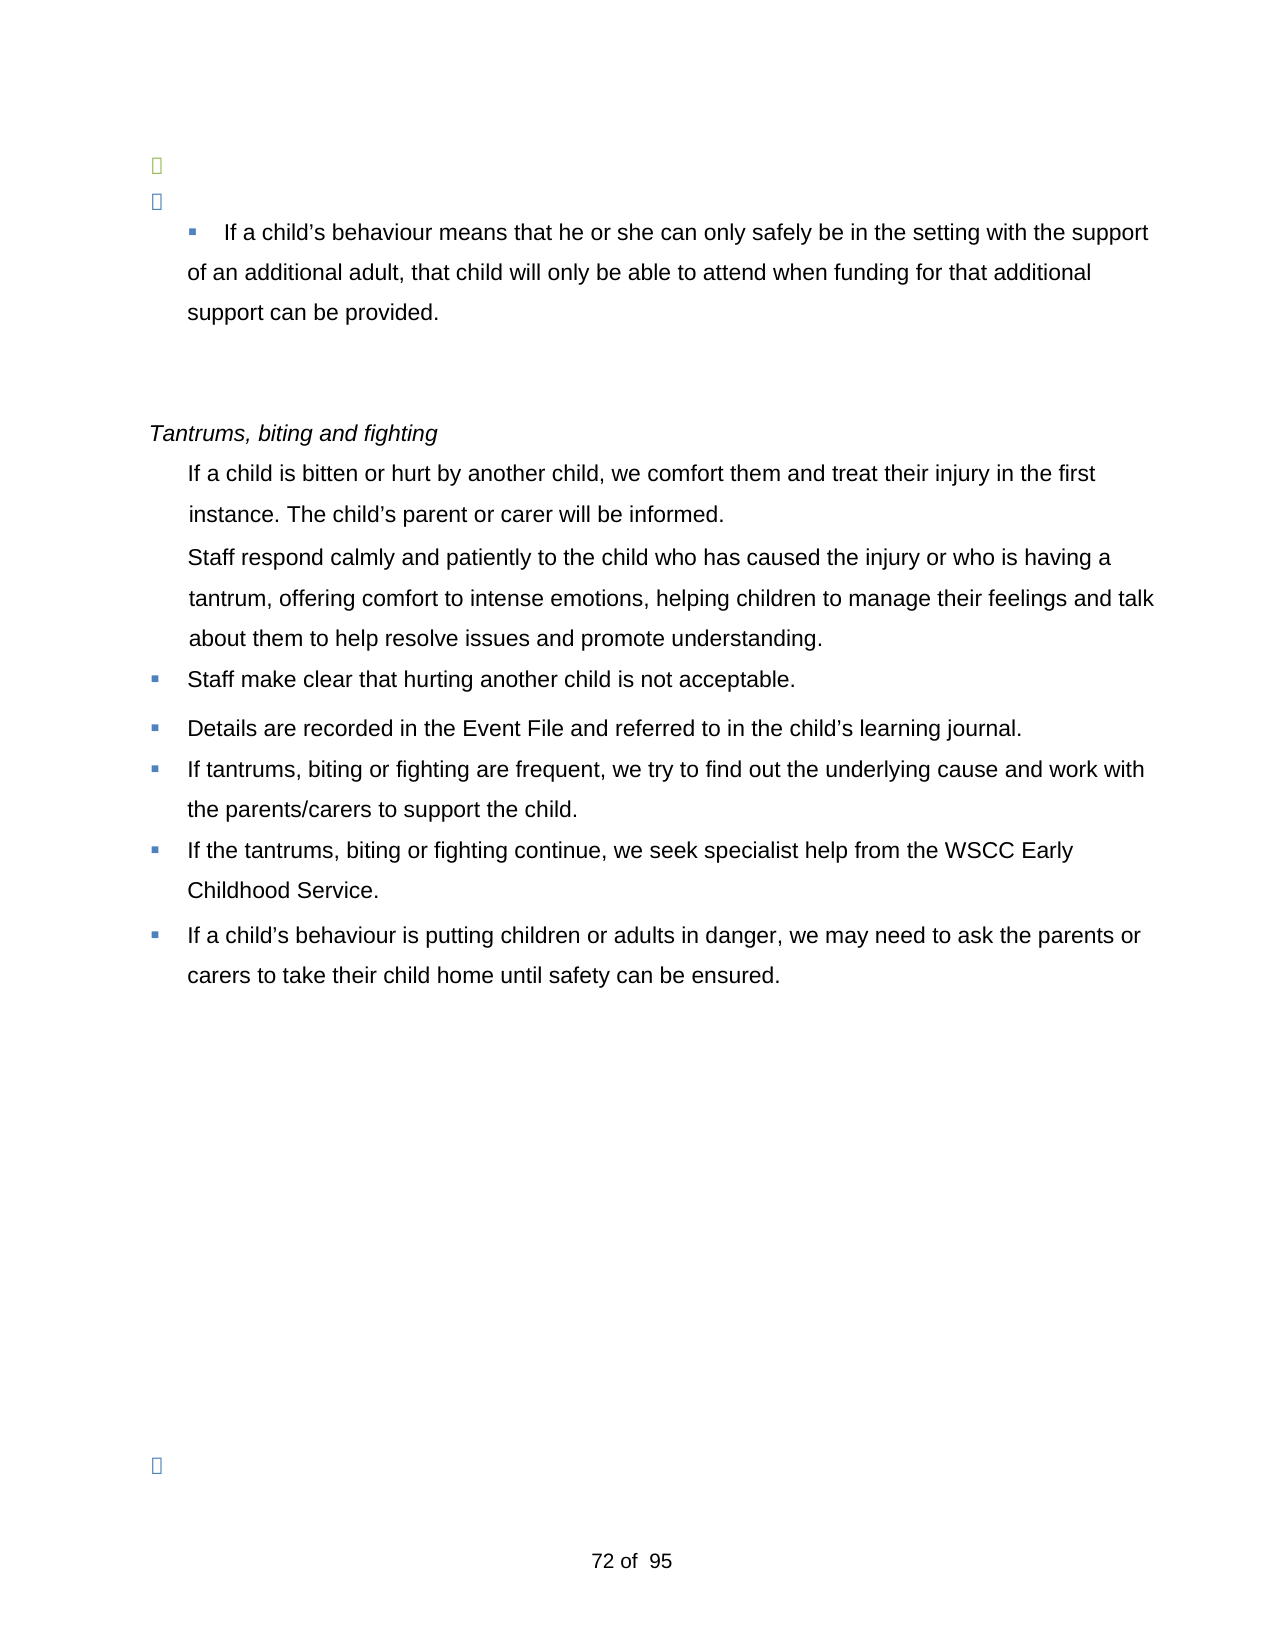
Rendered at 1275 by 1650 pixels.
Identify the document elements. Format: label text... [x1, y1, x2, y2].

list If tantrums, biting or fighting are frequent, we try to find out the underlying cause and work with the parents/carers to support the child. [149, 756, 1165, 822]
text Staff respond calmly and patiently to the child who has caused the injury or who is having a tantrum, offering comfort to intense emotions, helping children to manage their feelings and talk about them to help resolve issues and promote understanding. [187, 544, 1165, 651]
subtitle Tantrums, biting and fighting [148, 420, 1167, 447]
list Details are recorded in the Event File and referred to in the child’s learning journal. [149, 715, 1165, 741]
list If a child’s behaviour is putting children or adults in danger, we may need to ask the parents or carers to take their child home until safety can be ensured. [149, 922, 1165, 988]
list If a child’s behaviour means that he or she can only safely be in the setting with the support of an additional adult, that child will only be able to attend when funding for that additional support can be provided. [187, 219, 1165, 326]
list If the tantrums, biting or fighting continue, we seek specialist help from the WSCC Early Childhood Service. [149, 837, 1165, 903]
text If a child is bitten or hurt by another child, we comfort them and treat their injury in the first instance. The child’s parent or carer will be informed. [187, 460, 1165, 527]
list Staff make clear that hurting another child is not acceptable. [149, 666, 1165, 692]
